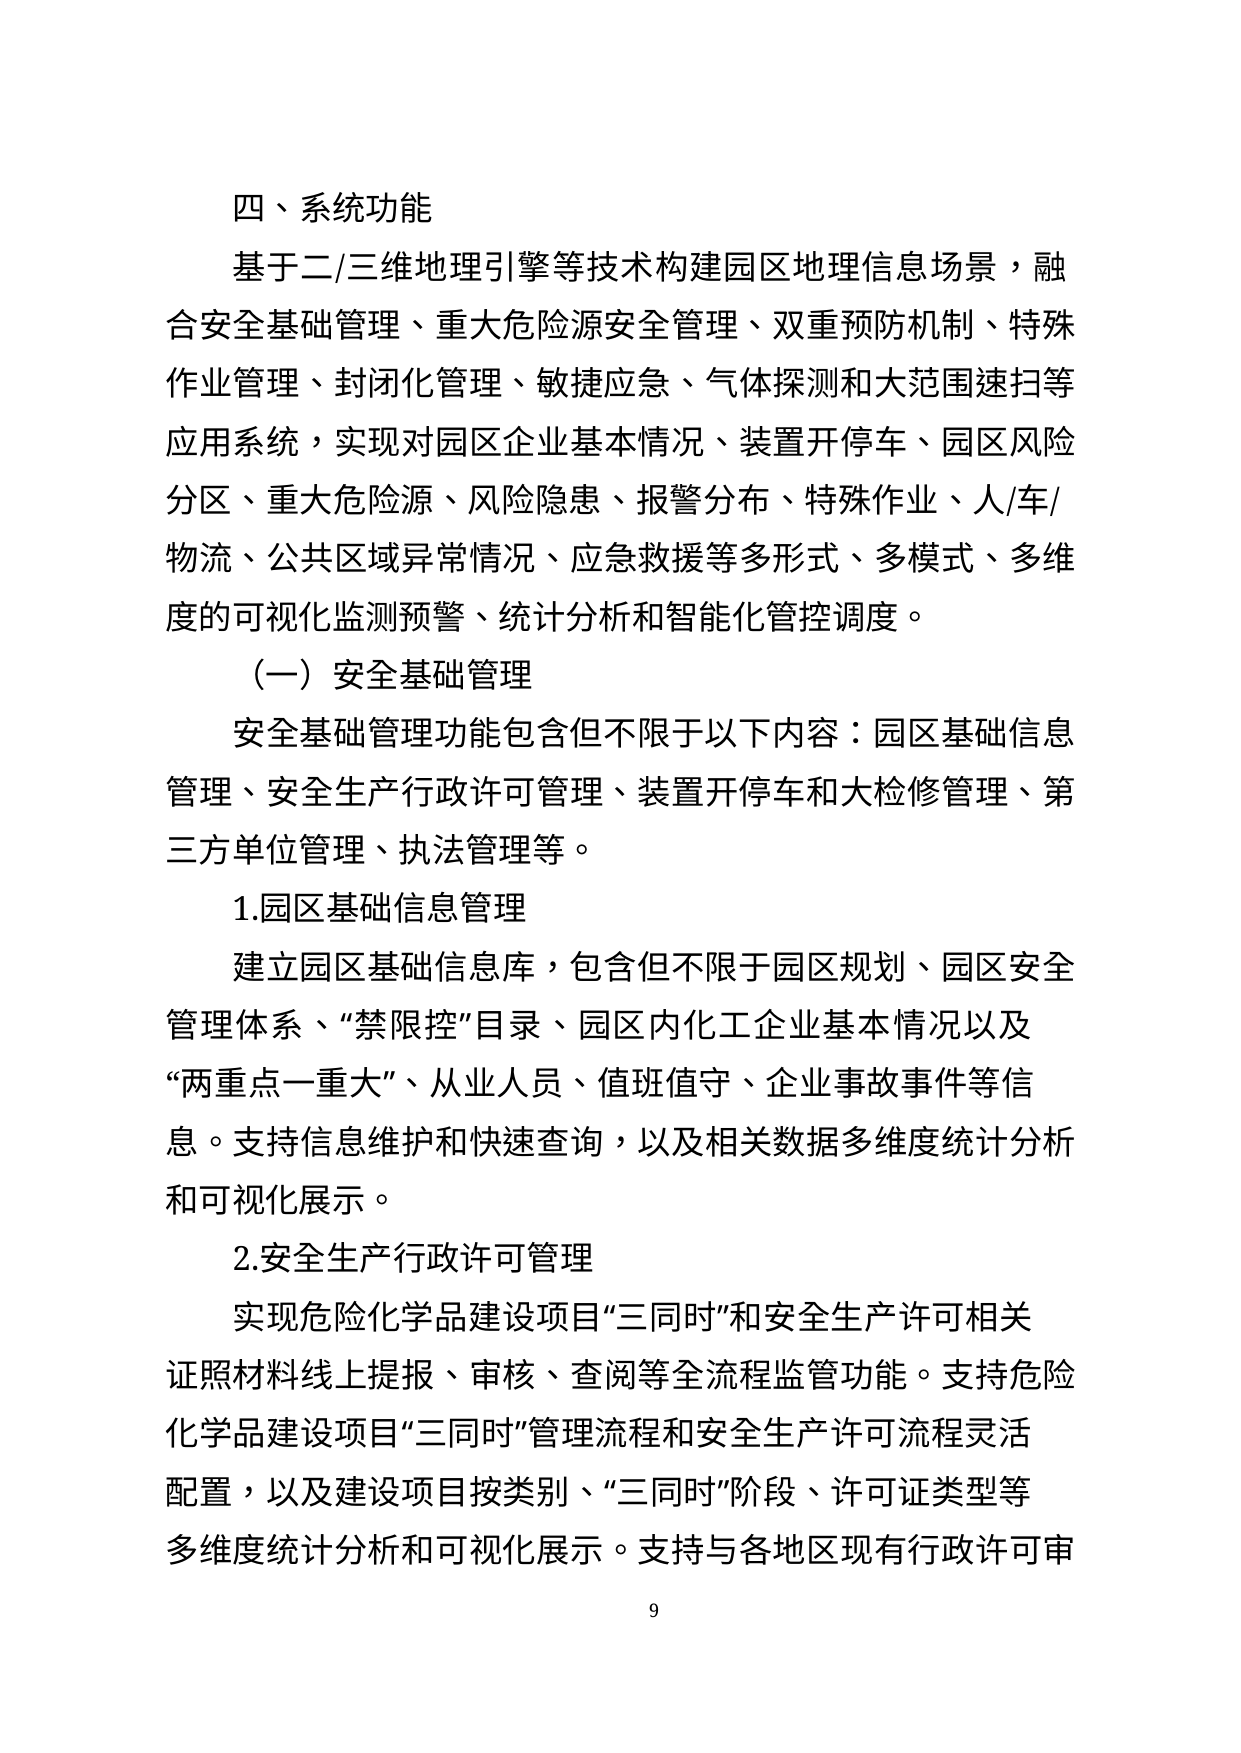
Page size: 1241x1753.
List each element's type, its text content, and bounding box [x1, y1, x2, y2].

text （一）安全基础管理 [232, 660, 1230, 694]
text 合安全基础管理、重大危险源安全管理、双重预防机制、特殊 [165, 310, 1230, 344]
text 1.园区基础信息管理 [232, 893, 1230, 928]
text 管理体系、“禁限控”目录、园区内化工企业基本情况以及 [165, 1010, 1230, 1044]
text 基于二/三维地理引擎等技术构建园区地理信息场景，融 [232, 252, 1230, 286]
text 管理、安全生产行政许可管理、装置开停车和大检修管理、第 [165, 777, 1230, 811]
text 作业管理、封闭化管理、敏捷应急、气体探测和大范围速扫等 [165, 368, 1230, 403]
text 证照材料线上提报、审核、查阅等全流程监管功能。支持危险 [165, 1360, 1230, 1394]
text 物流、公共区域异常情况、应急救援等多形式、多模式、多维 [165, 543, 1230, 578]
text “两重点一重大”、从业人员、值班值守、企业事故事件等信 [165, 1068, 1230, 1103]
text 配置，以及建设项目按类别、“三同时”阶段、许可证类型等 [165, 1477, 1230, 1511]
text 多维度统计分析和可视化展示。支持与各地区现有行政许可审 [165, 1535, 1230, 1569]
text 三方单位管理、执法管理等。 [165, 835, 1230, 869]
text 2.安全生产行政许可管理 [232, 1243, 1230, 1278]
text 建立园区基础信息库，包含但不限于园区规划、园区安全 [232, 952, 1230, 986]
text 实现危险化学品建设项目“三同时”和安全生产许可相关 [232, 1302, 1230, 1336]
text 安全基础管理功能包含但不限于以下内容：园区基础信息 [232, 718, 1230, 753]
text 度的可视化监测预警、统计分析和智能化管控调度。 [165, 602, 1230, 636]
text 应用系统，实现对园区企业基本情况、装置开停车、园区风险 [165, 427, 1230, 461]
text 分区、重大危险源、风险隐患、报警分布、特殊作业、人/车/ [165, 485, 1230, 519]
text 四、系统功能 [232, 193, 1230, 228]
text 和可视化展示。 [165, 1185, 1230, 1219]
text 化学品建设项目“三同时”管理流程和安全生产许可流程灵活 [165, 1418, 1230, 1453]
text 息。支持信息维护和快速查询，以及相关数据多维度统计分析 [165, 1127, 1230, 1161]
text 9 [649, 1602, 1230, 1622]
